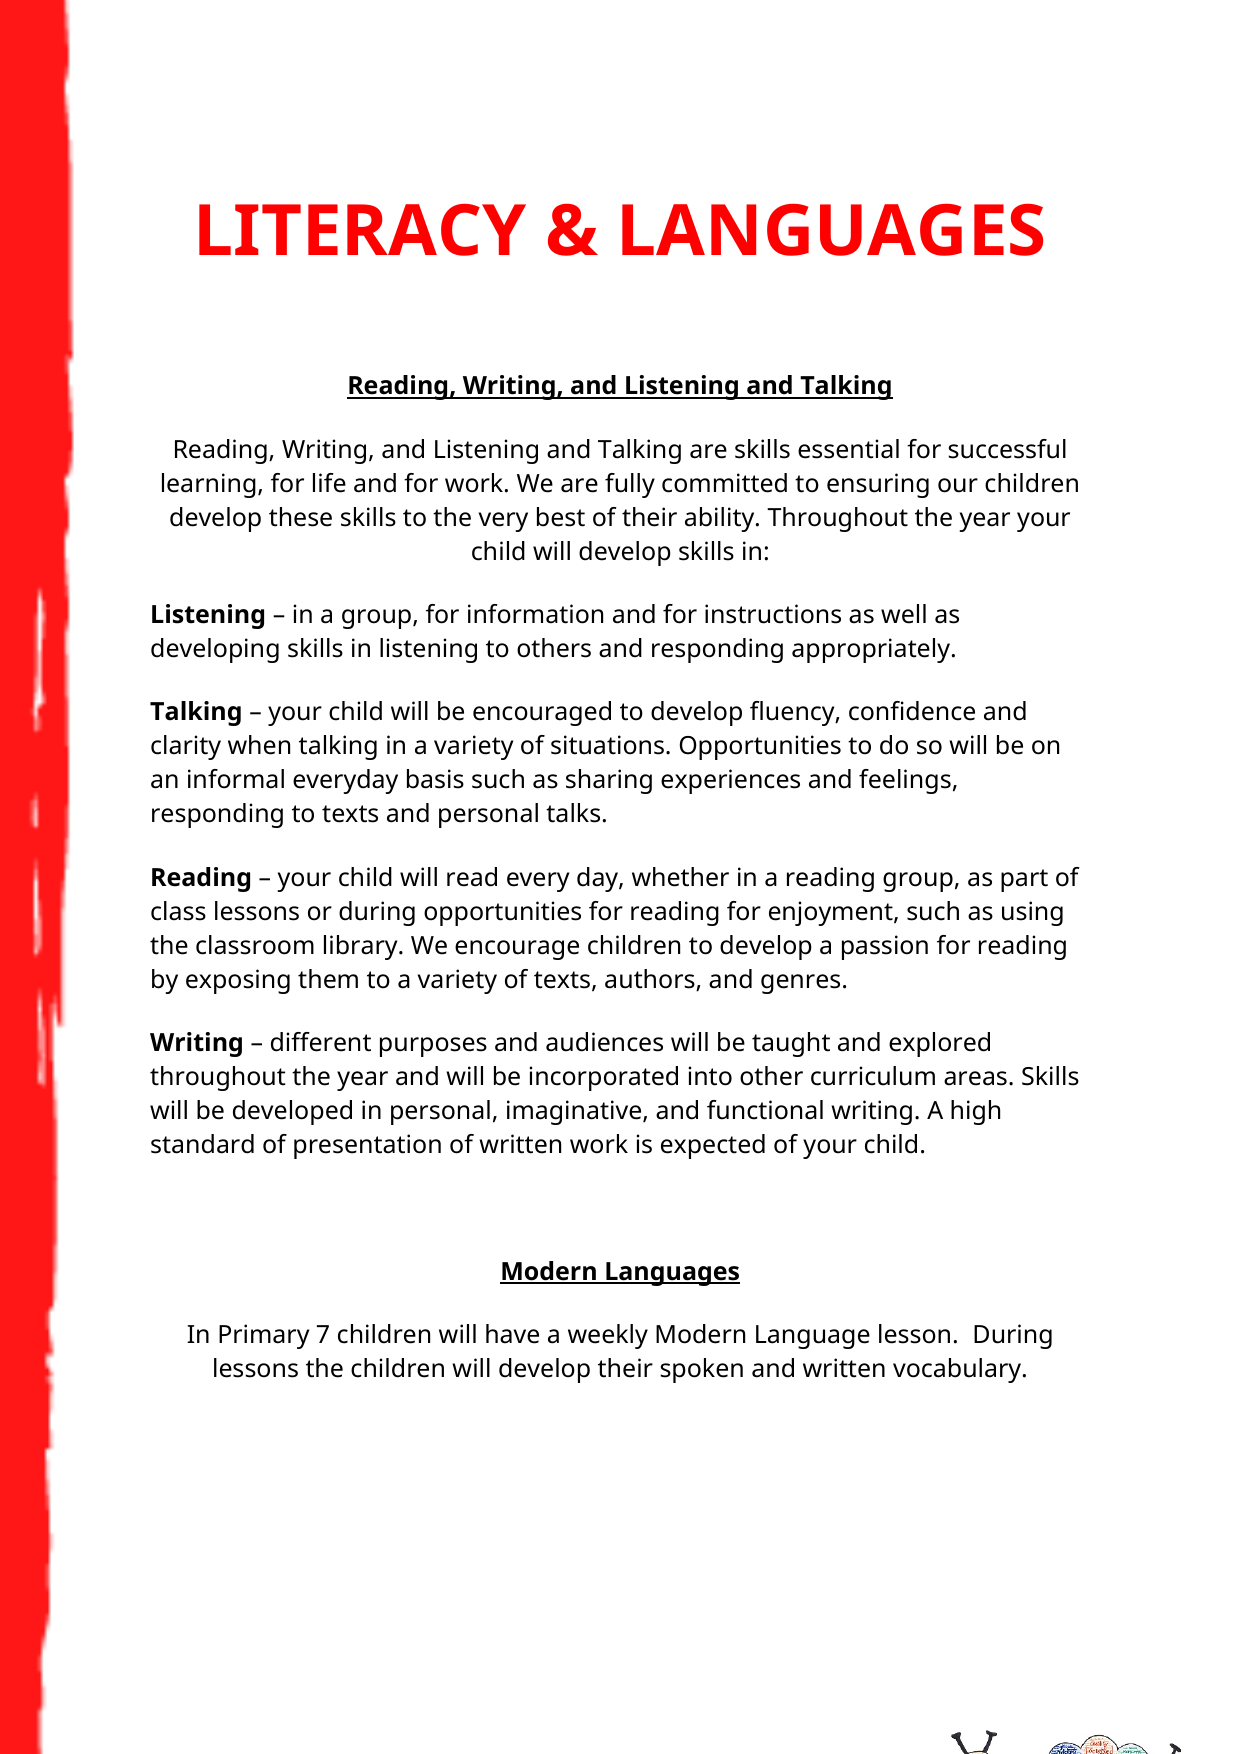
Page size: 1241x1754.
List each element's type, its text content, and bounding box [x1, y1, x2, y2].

text Writing – different purposes and audiences will be taught and explored throughout the year and will be incorporated into other curriculum areas. Skills will be developed in personal, imaginative, and functional writing. A high standard of presentation of written work is expected of your child. [150, 1025, 1090, 1161]
text LITERACY & LANGUAGES [150, 179, 1090, 276]
picture [947, 1711, 1182, 1754]
text In Primary 7 children will have a weekly Modern Language lesson. During lessons the children will develop their spoken and written vocabulary. [150, 1317, 1090, 1385]
text Reading – your child will read every day, whether in a reading group, as part of class lessons or during opportunities for reading for enjoyment, such as using the classroom library. We encourage children to develop a passion for reading by exposing them to a variety of texts, authors, and genres. [150, 859, 1090, 996]
text Reading, Writing, and Listening and Talking [150, 368, 1090, 402]
text Modern Languages [150, 1253, 1090, 1287]
text Talking – your child will be encouraged to develop fluency, confidence and clarity when talking in a variety of situations. Opportunities to do so will be on an informal everyday basis such as sharing experiences and feelings, responding to texts and personal talks. [150, 694, 1090, 830]
text Reading, Writing, and Listening and Talking are skills essential for successful learning, for life and for work. We are fully committed to ensuring our children develop these skills to the very best of their ability. Throughout the year your child will develop skills in: [150, 431, 1090, 567]
text Listening – in a group, for information and for instructions as well as developing skills in listening to others and responding appropriately. [150, 597, 1090, 665]
picture [0, 0, 101, 1754]
